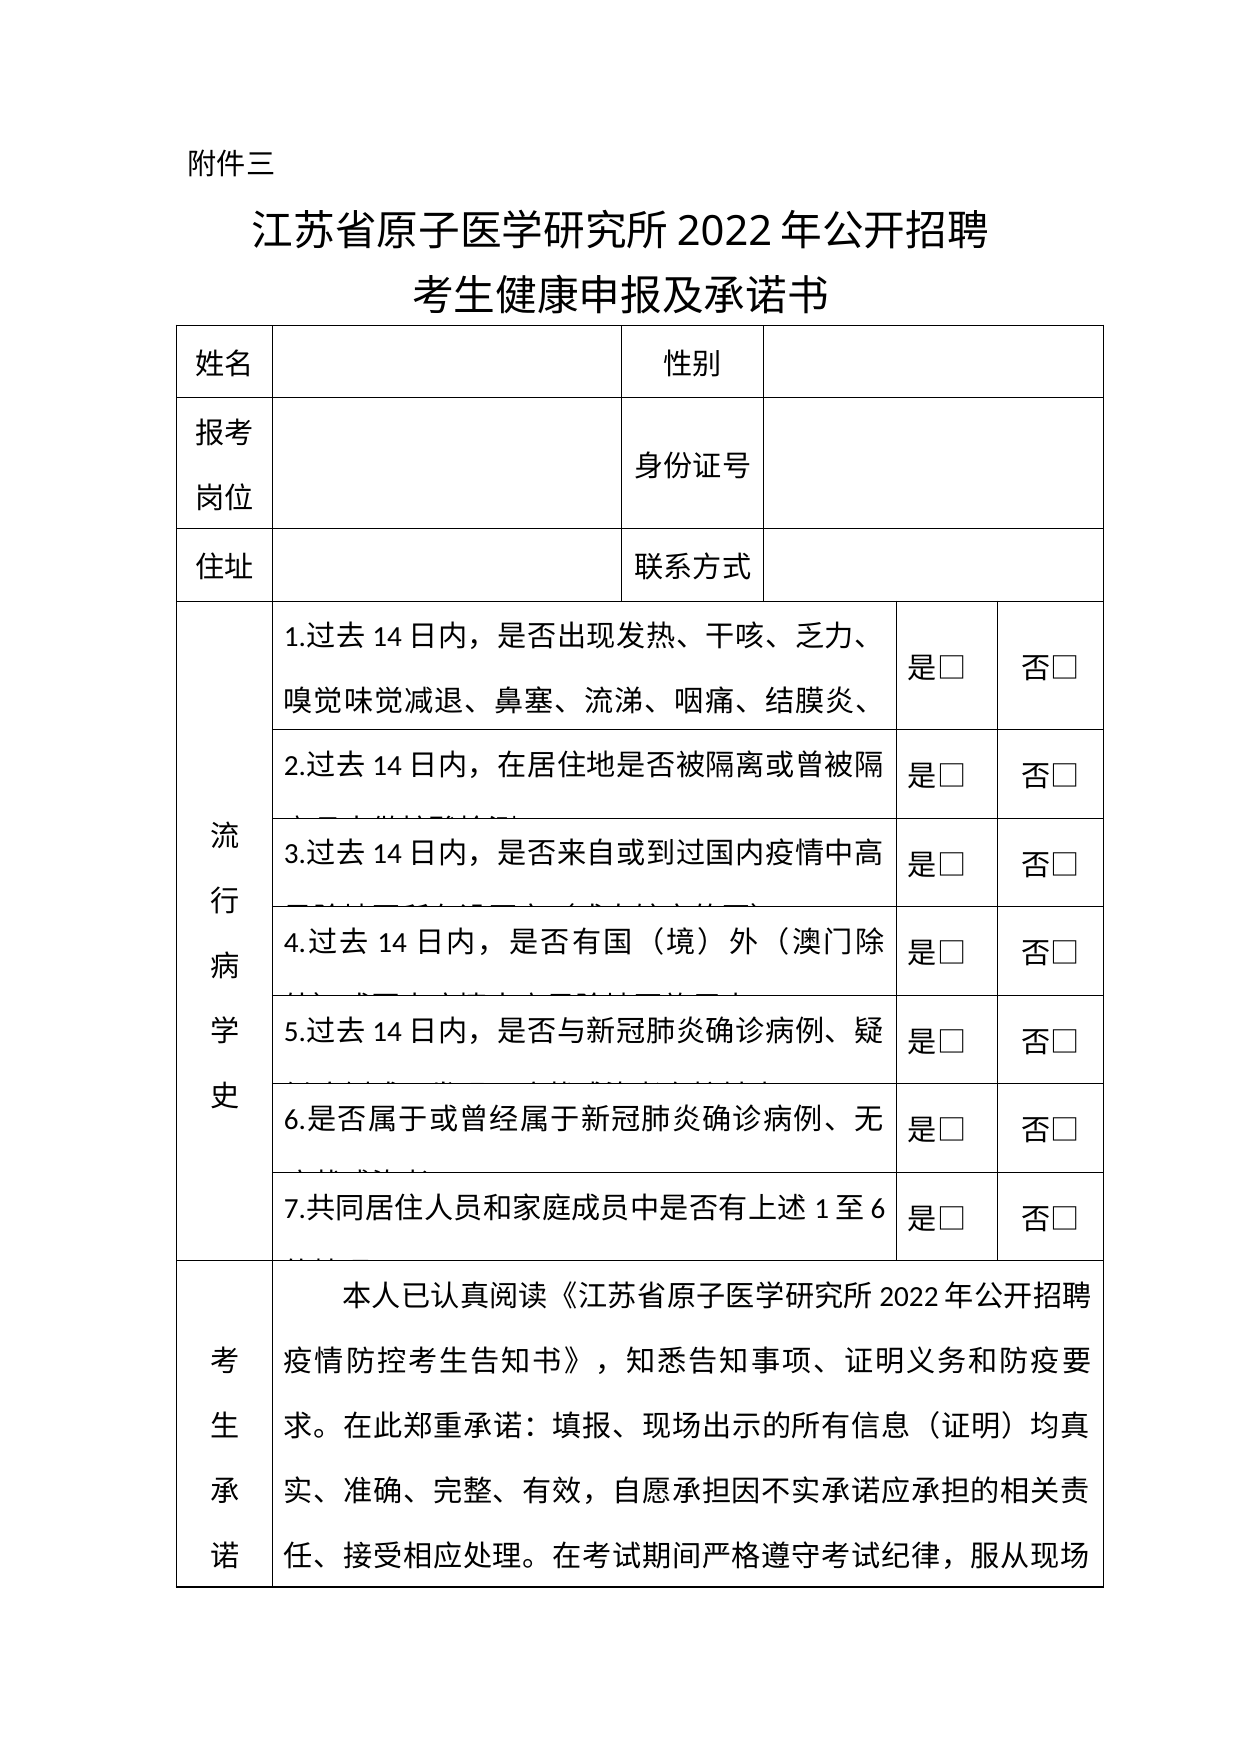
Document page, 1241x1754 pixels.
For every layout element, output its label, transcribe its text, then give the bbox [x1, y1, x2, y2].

table_cell 是□ [897, 602, 997, 729]
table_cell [273, 1261, 1103, 1586]
table_cell 2.过去14日内，在居住地是否被隔离或曾被隔离且未做核酸检测。 [273, 730, 896, 818]
text 江苏省原子医学研究所2022年公开招聘 [187, 194, 1053, 259]
table_cell 联系方式 [622, 529, 763, 601]
table_cell 是□ [897, 907, 997, 995]
table_cell [273, 398, 621, 528]
table_header [273, 326, 621, 397]
table_cell [273, 529, 621, 601]
table_cell 流 行 病 学 史 [177, 602, 272, 1260]
table_cell [764, 398, 1103, 528]
text 附件三 [187, 129, 1053, 194]
table_cell 是□ [897, 1173, 997, 1260]
table_header 性别 [622, 326, 763, 397]
table_cell 是□ [897, 1084, 997, 1172]
table_header 姓名 [177, 326, 272, 397]
table_cell 3.过去14日内，是否来自或到过国内疫情中高风险地区所在设区市（或直辖市的区）。 [273, 819, 896, 906]
text 考生健康申报及承诺书 [187, 259, 1053, 324]
table_cell 否□ [998, 996, 1103, 1083]
table_cell 4.过去14日内，是否有国（境）外（澳门除外）或国内疫情中高风险地区旅居史。 [273, 907, 896, 995]
table_cell 否□ [998, 1084, 1103, 1172]
table_cell 报考岗位 [177, 398, 272, 528]
table_cell 否□ [998, 730, 1103, 818]
table_cell 否□ [998, 819, 1103, 906]
table_cell 1.过去14日内，是否出现发热、干咳、乏力、嗅觉味觉减退、鼻塞、流涕、咽痛、结膜炎、 肌痛和腹泻等症状。 [273, 602, 896, 729]
table_cell [764, 529, 1103, 601]
table_cell 身份证号 [622, 398, 763, 528]
table_cell 否□ [998, 1173, 1103, 1260]
table_cell 是□ [897, 996, 997, 1083]
table_cell 否□ [998, 907, 1103, 995]
table_header [764, 326, 1103, 397]
table_cell 住址 [177, 529, 272, 601]
table_cell 考 生 承 诺 [177, 1261, 272, 1586]
table_cell 否□ [998, 602, 1103, 729]
table_cell 是□ [897, 819, 997, 906]
table_cell 是□ [897, 730, 997, 818]
table_cell 5.过去14日内，是否与新冠肺炎确诊病例、疑似病例或已发现无症状感染者有接触史。 [273, 996, 896, 1083]
table_cell 6.是否属于或曾经属于新冠肺炎确诊病例、无症状感染者。 [273, 1084, 896, 1172]
table_cell 7.共同居住人员和家庭成员中是否有上述1至6的情况 [273, 1173, 896, 1260]
